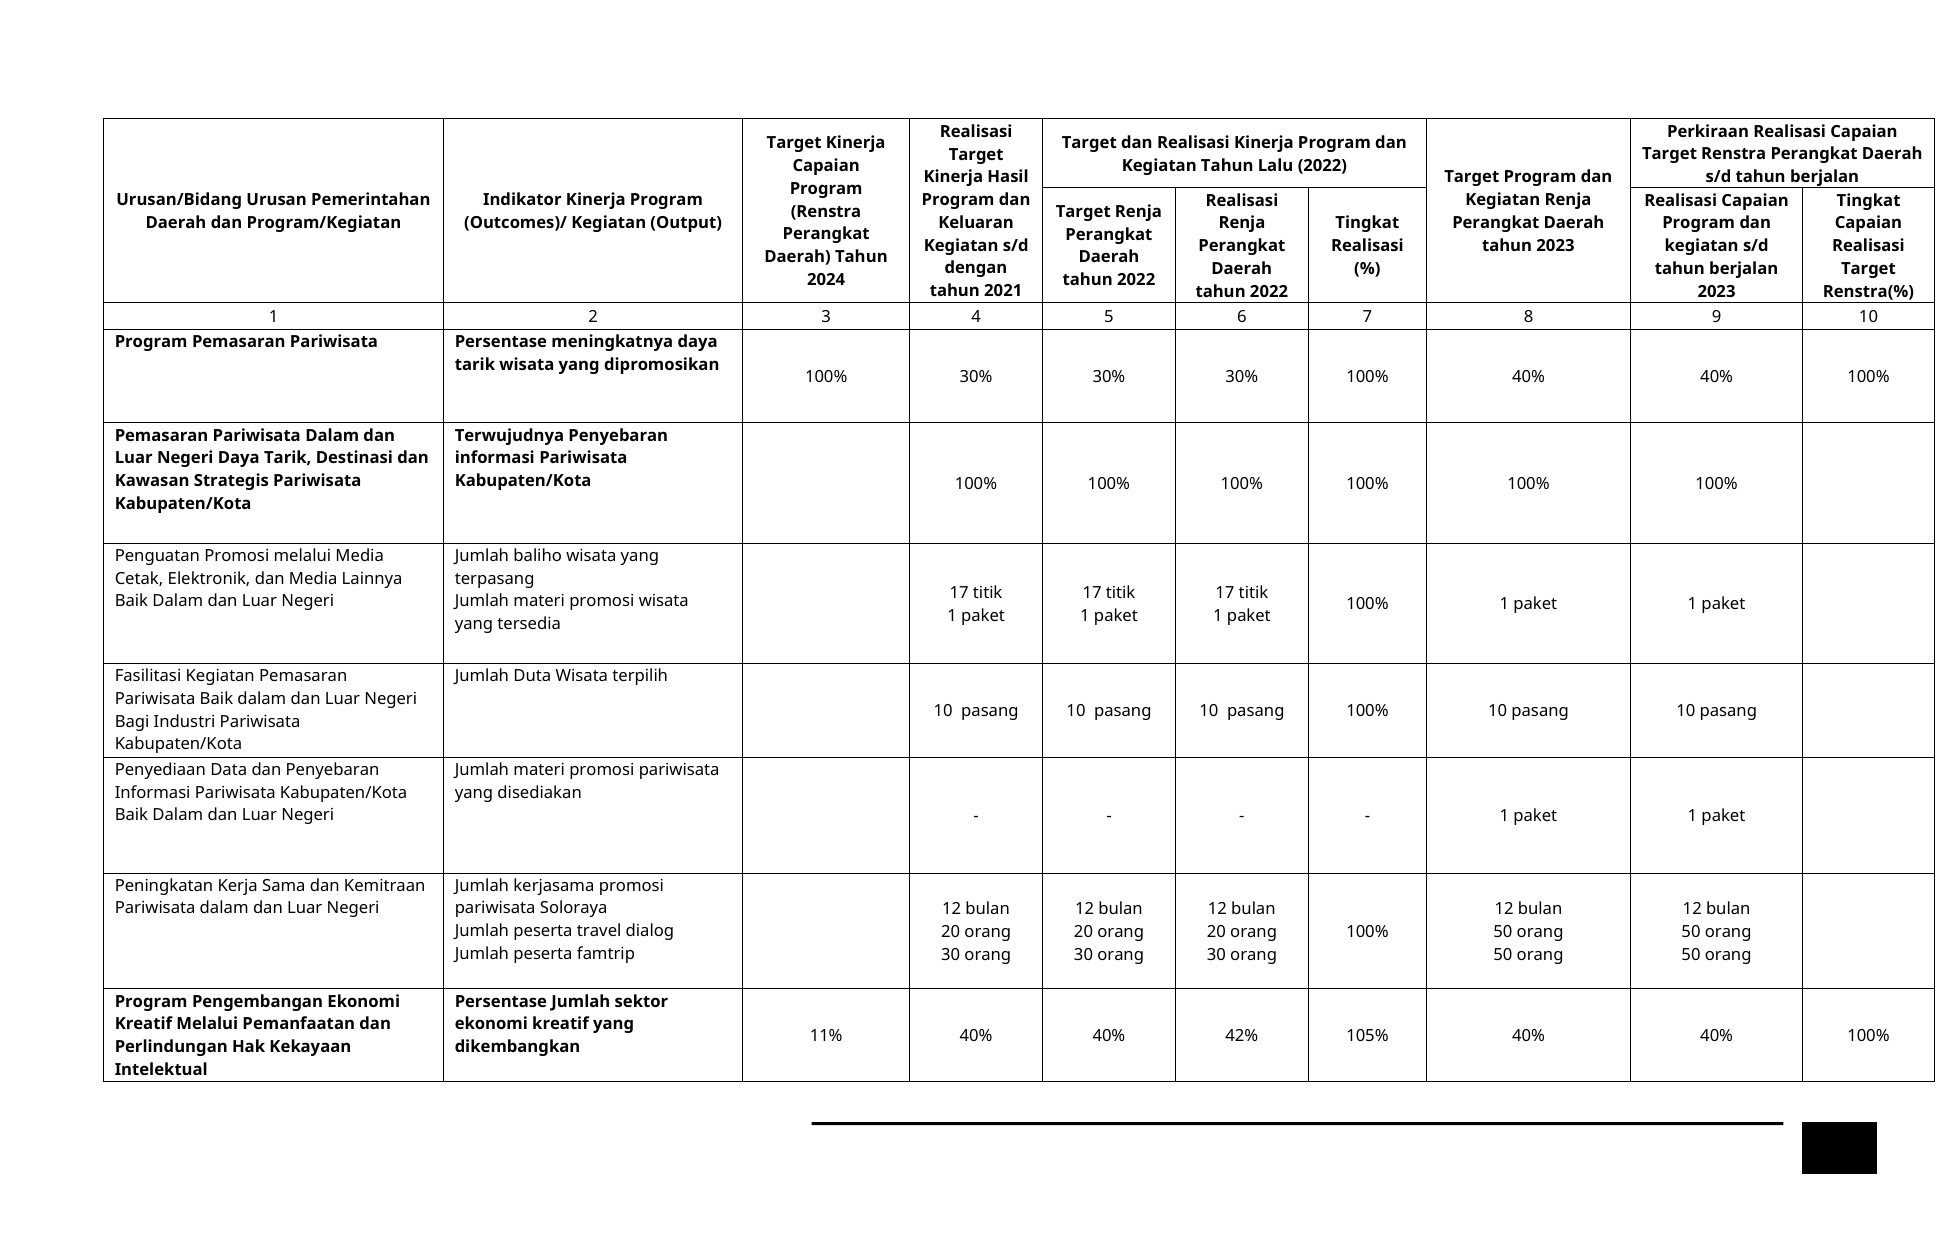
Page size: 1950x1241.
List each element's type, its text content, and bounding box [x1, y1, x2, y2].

table_cell 42% [1176, 989, 1308, 1081]
table_cell 30% [910, 330, 1042, 422]
table_cell Jumlah kerjasama promosi pariwisata Soloraya Jumlah peserta travel dialog Jumlah peserta famtrip [444, 874, 742, 988]
table_cell Pemasaran Pariwisata Dalam dan Luar Negeri Daya Tarik, Destinasi dan Kawasan Strategis Pariwisata Kabupaten/Kota [104, 423, 443, 542]
table_cell 10 pasang [1176, 664, 1308, 757]
table_cell 100% [1176, 423, 1308, 542]
table_cell 40% [1631, 330, 1802, 422]
table_cell 12 bulan 20 orang 30 orang [910, 874, 1042, 988]
table_header Target dan Realisasi Kinerja Program dan Kegiatan Tahun Lalu (2022) [1043, 119, 1426, 187]
table_cell 10 pasang [910, 664, 1042, 757]
table_cell Realisasi Renja Perangkat Daerah tahun 2022 [1176, 188, 1308, 302]
table_cell 100% [1803, 330, 1934, 422]
table_cell - [1176, 758, 1308, 872]
table_cell - [1309, 758, 1426, 872]
table_cell 12 bulan 20 orang 30 orang [1043, 874, 1175, 988]
table_cell Fasilitasi Kegiatan Pemasaran Pariwisata Baik dalam dan Luar Negeri Bagi Industri Pariwisata Kabupaten/Kota [104, 664, 443, 757]
table_cell Persentase meningkatnya daya tarik wisata yang dipromosikan [444, 330, 742, 422]
table_cell Target Renja Perangkat Daerah tahun 2022 [1043, 188, 1175, 302]
table_cell [743, 664, 909, 757]
table_cell 40% [1043, 989, 1175, 1081]
table_cell 6 [1176, 303, 1308, 328]
table_cell 1 paket [1427, 544, 1630, 663]
table_cell [1803, 874, 1934, 988]
table_cell 7 [1309, 303, 1426, 328]
table_cell Program Pengembangan Ekonomi Kreatif Melalui Pemanfaatan dan Perlindungan Hak Kekayaan Intelektual [104, 989, 443, 1081]
table_cell 1 paket [1631, 544, 1802, 663]
table_cell 1 paket [1427, 758, 1630, 872]
table_cell 2 [444, 303, 742, 328]
table_cell 5 [1043, 303, 1175, 328]
table_cell 30% [1043, 330, 1175, 422]
table_cell 40% [1427, 989, 1630, 1081]
table_cell 4 [910, 303, 1042, 328]
table_cell 9 [1631, 303, 1802, 328]
table_cell 100% [1803, 989, 1934, 1081]
table_cell [743, 758, 909, 872]
table_cell 12 bulan 50 orang 50 orang [1631, 874, 1802, 988]
table_cell [1803, 423, 1934, 542]
table_cell Jumlah materi promosi pariwisata yang disediakan [444, 758, 742, 872]
table_header Target Program dan Kegiatan Renja Perangkat Daerah tahun 2023 [1427, 119, 1630, 302]
table_cell 100% [1309, 874, 1426, 988]
table_cell Terwujudnya Penyebaran informasi Pariwisata Kabupaten/Kota [444, 423, 742, 542]
table_cell - [910, 758, 1042, 872]
table_cell 8 [1427, 303, 1630, 328]
table_cell [743, 874, 909, 988]
table_cell Program Pemasaran Pariwisata [104, 330, 443, 422]
table_cell 1 [104, 303, 443, 328]
table_cell 12 bulan 20 orang 30 orang [1176, 874, 1308, 988]
table_cell 17 titik 1 paket [1176, 544, 1308, 663]
table_cell 10 pasang [1427, 664, 1630, 757]
table_cell 100% [1309, 423, 1426, 542]
table_cell 105% [1309, 989, 1426, 1081]
table_cell 100% [1043, 423, 1175, 542]
table_cell 12 bulan 50 orang 50 orang [1427, 874, 1630, 988]
table_cell 3 [743, 303, 909, 328]
table_cell Tingkat Realisasi (%) [1309, 188, 1426, 302]
table_cell [1803, 758, 1934, 872]
table_cell Peningkatan Kerja Sama dan Kemitraan Pariwisata dalam dan Luar Negeri [104, 874, 443, 988]
table_cell 10 pasang [1631, 664, 1802, 757]
table_cell [1803, 664, 1934, 757]
table_cell 1 paket [1631, 758, 1802, 872]
table_cell 100% [1631, 423, 1802, 542]
table_header Perkiraan Realisasi Capaian Target Renstra Perangkat Daerah s/d tahun berjalan [1631, 119, 1934, 187]
table_cell 17 titik 1 paket [910, 544, 1042, 663]
table_cell 100% [1309, 544, 1426, 663]
table_header Urusan/Bidang Urusan Pemerintahan Daerah dan Program/Kegiatan [104, 119, 443, 302]
table_cell 11% [743, 989, 909, 1081]
table_cell Penguatan Promosi melalui Media Cetak, Elektronik, dan Media Lainnya Baik Dalam dan Luar Negeri [104, 544, 443, 663]
table_cell Tingkat Capaian Realisasi Target Renstra(%) [1803, 188, 1934, 302]
table_cell 40% [1631, 989, 1802, 1081]
table_cell 10 [1803, 303, 1934, 328]
table_cell Persentase Jumlah sektor ekonomi kreatif yang dikembangkan [444, 989, 742, 1081]
table_cell 40% [1427, 330, 1630, 422]
table_cell 100% [1309, 330, 1426, 422]
table_cell Penyediaan Data dan Penyebaran Informasi Pariwisata Kabupaten/Kota Baik Dalam dan Luar Negeri [104, 758, 443, 872]
table_cell Jumlah Duta Wisata terpilih [444, 664, 742, 757]
table_cell 30% [1176, 330, 1308, 422]
table_cell 100% [1309, 664, 1426, 757]
table_cell 40% [910, 989, 1042, 1081]
table_cell 100% [743, 330, 909, 422]
table_cell [743, 544, 909, 663]
table_cell Realisasi Capaian Program dan kegiatan s/d tahun berjalan 2023 [1631, 188, 1802, 302]
table_header Target Kinerja Capaian Program (Renstra Perangkat Daerah) Tahun 2024 [743, 119, 909, 302]
table_cell 17 titik 1 paket [1043, 544, 1175, 663]
table_cell 100% [1427, 423, 1630, 542]
table_cell 10 pasang [1043, 664, 1175, 757]
table_cell [743, 423, 909, 542]
table_cell Jumlah baliho wisata yang terpasang Jumlah materi promosi wisata yang tersedia [444, 544, 742, 663]
table_header Indikator Kinerja Program (Outcomes)/ Kegiatan (Output) [444, 119, 742, 302]
table_header Realisasi Target Kinerja Hasil Program dan Keluaran Kegiatan s/d dengan tahun 2021 [910, 119, 1042, 302]
table_cell 100% [910, 423, 1042, 542]
table_cell [1803, 544, 1934, 663]
table_cell - [1043, 758, 1175, 872]
